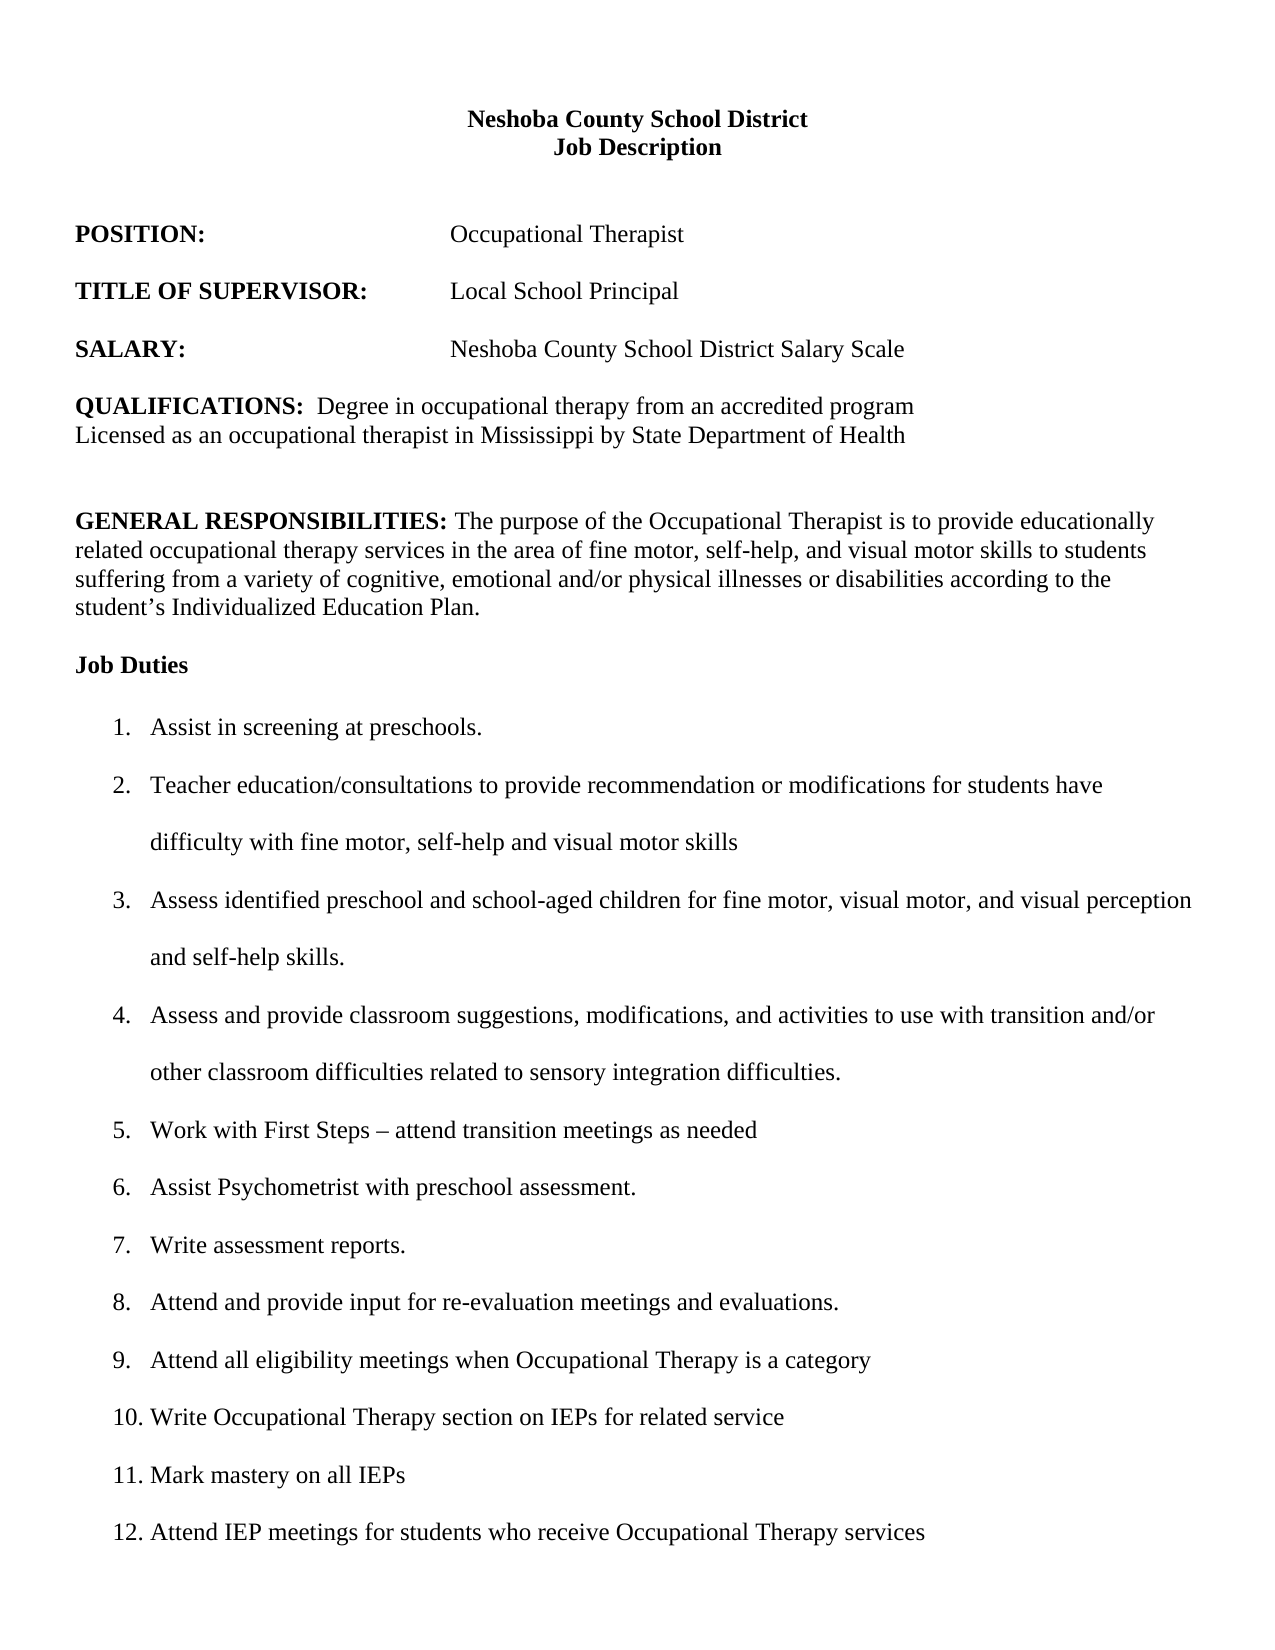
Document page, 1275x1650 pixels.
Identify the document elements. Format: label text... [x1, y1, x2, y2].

list Work with First Steps – attend transition meetings as needed [112, 1115, 1200, 1143]
text Job Duties [75, 650, 1200, 679]
list Assist in screening at preschools. [112, 712, 1200, 741]
list Write assessment reports. [112, 1230, 1200, 1258]
list Assess and provide classroom suggestions, modifications, and activities to use with transition and/or other classroom difficulties related to sensory integration difficulties. [112, 1000, 1200, 1086]
text Licensed as an occupational therapist in Mississippi by State Department of Health [75, 420, 1200, 449]
text POSITION: Occupational Therapist [75, 219, 1200, 247]
text Neshoba County School District [75, 104, 1200, 132]
list Mark mastery on all IEPs [112, 1460, 1200, 1488]
text GENERAL RESPONSIBILITIES: The purpose of the Occupational Therapist is to provide educationally related occupational therapy services in the area of fine motor, self-help, and visual motor skills to students suffering from a variety of cognitive, emotional and/or physical illnesses or disabilities according to the student’s Individualized Education Plan. [75, 506, 1200, 621]
list Attend IEP meetings for students who receive Occupational Therapy services [112, 1517, 1200, 1546]
list Attend all eligibility meetings when Occupational Therapy is a category [112, 1345, 1200, 1373]
list Assess identified preschool and school-aged children for fine motor, visual motor, and visual perception and self-help skills. [112, 885, 1200, 971]
list Attend and provide input for re-evaluation meetings and evaluations. [112, 1287, 1200, 1316]
text TITLE OF SUPERVISOR: Local School Principal [75, 276, 1200, 305]
list Teacher education/consultations to provide recommendation or modifications for students have difficulty with fine motor, self-help and visual motor skills [112, 770, 1200, 856]
list Assist Psychometrist with preschool assessment. [112, 1172, 1200, 1201]
text QUALIFICATIONS: Degree in occupational therapy from an accredited program [75, 391, 1200, 420]
text Job Description [75, 132, 1200, 161]
text SALARY: Neshoba County School District Salary Scale [75, 334, 1200, 362]
list Write Occupational Therapy section on IEPs for related service [112, 1402, 1200, 1431]
